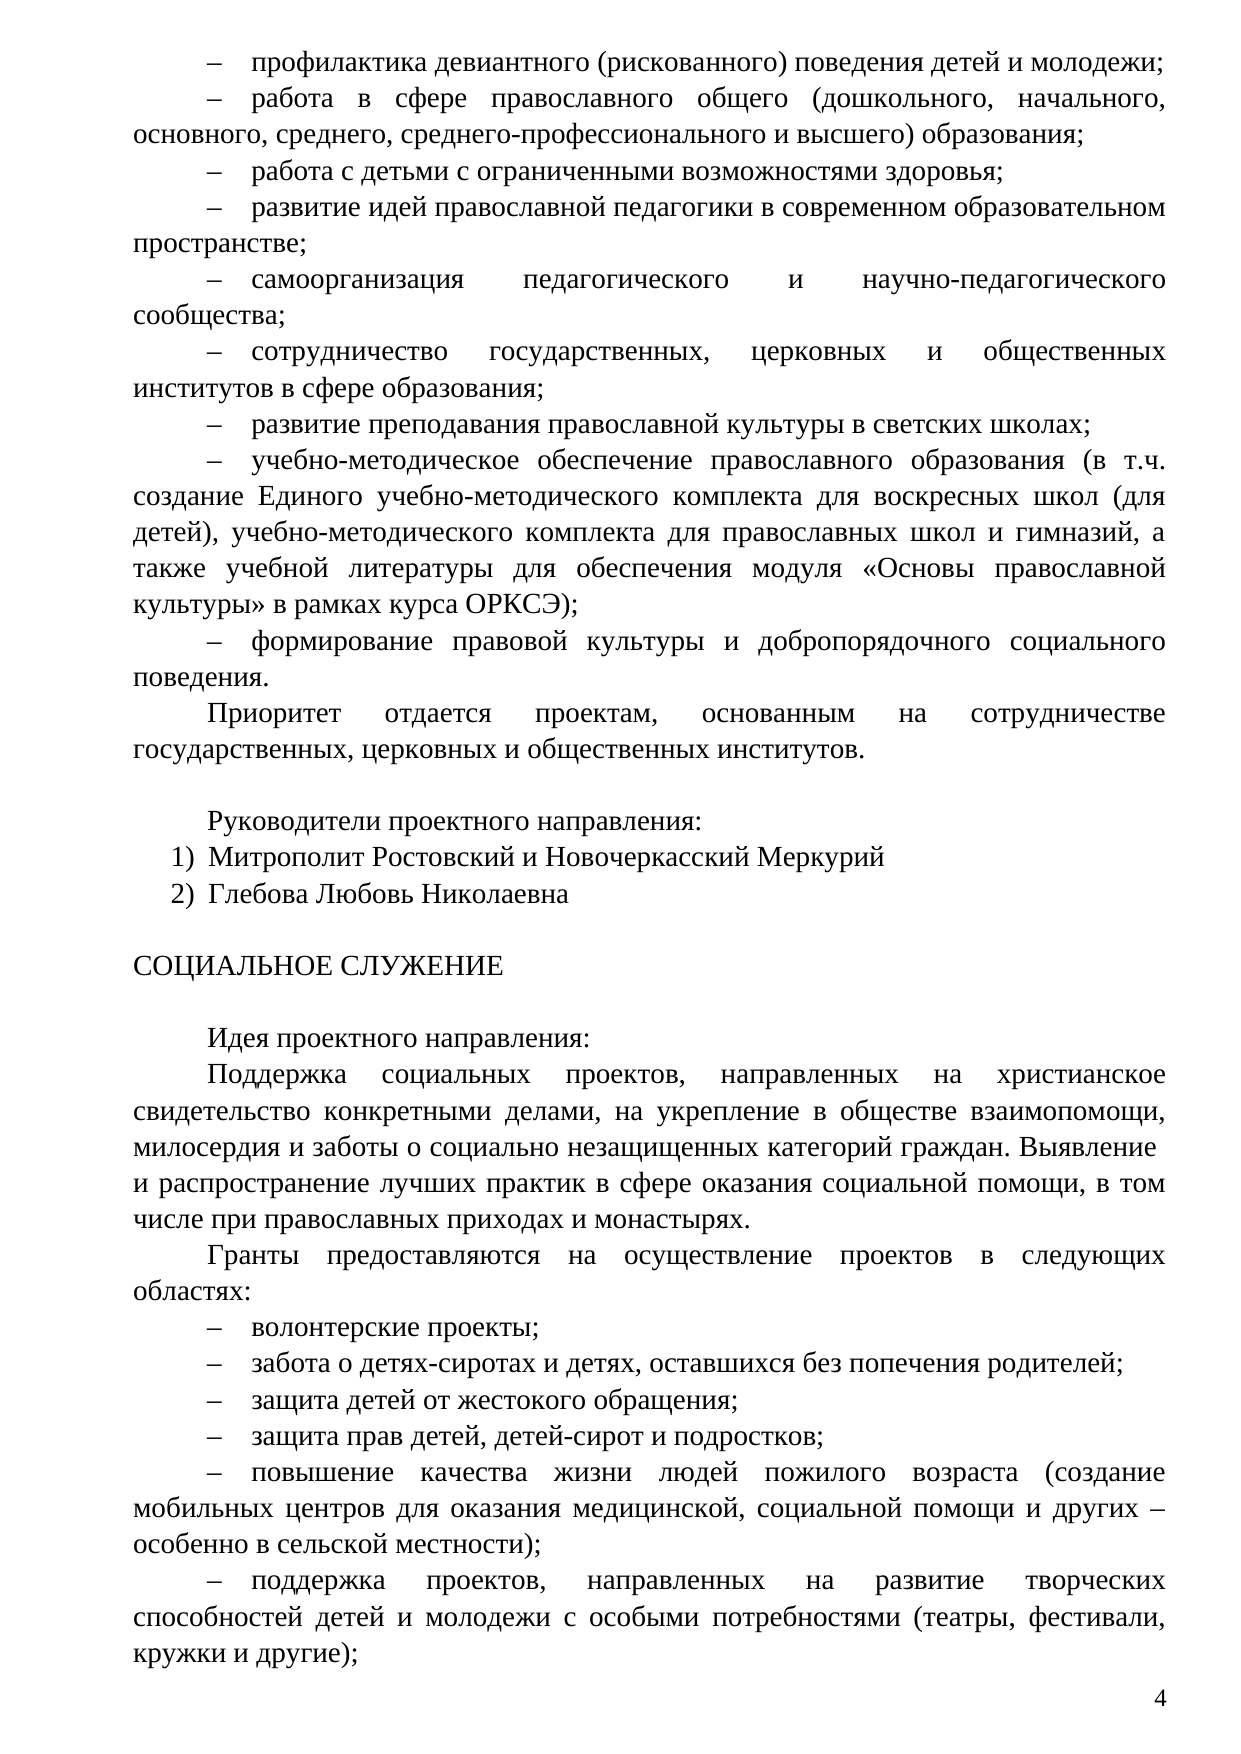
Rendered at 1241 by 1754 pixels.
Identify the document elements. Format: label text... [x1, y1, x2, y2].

text Поддержка социальных проектов, направленных на христианское свидетельство конкретными делами, на укрепление в обществе взаимопомощи, милосердия и заботы о социально незащищенных категорий граждан. Выявление и распространение лучших практик в сфере оказания социальной помощи, в том числе при православных приходах и монастырях. [133, 1056, 1167, 1234]
text СОЦИАЛЬНОЕ СЛУЖЕНИЕ [133, 948, 1167, 982]
text Приоритет отдается проектам, основанным на сотрудничестве государственных, церковных и общественных институтов. [133, 695, 1167, 765]
list сотрудничество государственных, церковных и общественных институтов в сфере образования; [133, 333, 1167, 403]
list формирование правовой культуры и добропорядочного социального поведения. [133, 623, 1167, 692]
list развитие преподавания православной культуры в светских школах; [133, 406, 1167, 439]
text Идея проектного направления: [133, 1020, 1167, 1054]
list учебно-методическое обеспечение православного образования (в т.ч. создание Единого учебно-методического комплекта для воскресных школ (для детей), учебно-методического комплекта для православных школ и гимназий, а также учебной литературы для обеспечения модуля «Основы православной культуры» в рамках курса ОРКСЭ); [133, 442, 1167, 620]
list Глебова Любовь Николаевна [170, 876, 1167, 909]
text Гранты предоставляются на осуществление проектов в следующих областях: [133, 1237, 1167, 1307]
list работа в сфере православного общего (дошкольного, начального, основного, среднего, среднего-профессионального и высшего) образования; [133, 81, 1167, 150]
list Митрополит Ростовский и Новочеркасский Меркурий [170, 839, 1167, 873]
list самоорганизация педагогического и научно-педагогического сообщества; [133, 261, 1167, 331]
list защита детей от жестокого обращения; [133, 1382, 1167, 1415]
list профилактика девиантного (рискованного) поведения детей и молодежи; [133, 44, 1167, 78]
list поддержка проектов, направленных на развитие творческих способностей детей и молодежи с особыми потребностями (театры, фестивали, кружки и другие); [133, 1562, 1167, 1668]
list развитие идей православной педагогики в современном образовательном пространстве; [133, 189, 1167, 259]
list работа с детьми с ограниченными возможностями здоровья; [133, 153, 1167, 186]
list повышение качества жизни людей пожилого возраста (создание мобильных центров для оказания медицинской, социальной помощи и других – особенно в сельской местности); [133, 1454, 1167, 1560]
text Руководители проектного направления: [133, 803, 1167, 837]
list защита прав детей, детей-сирот и подростков; [133, 1418, 1167, 1451]
list волонтерские проекты; [133, 1309, 1167, 1343]
list забота о детях-сиротах и детях, оставшихся без попечения родителей; [133, 1346, 1167, 1379]
